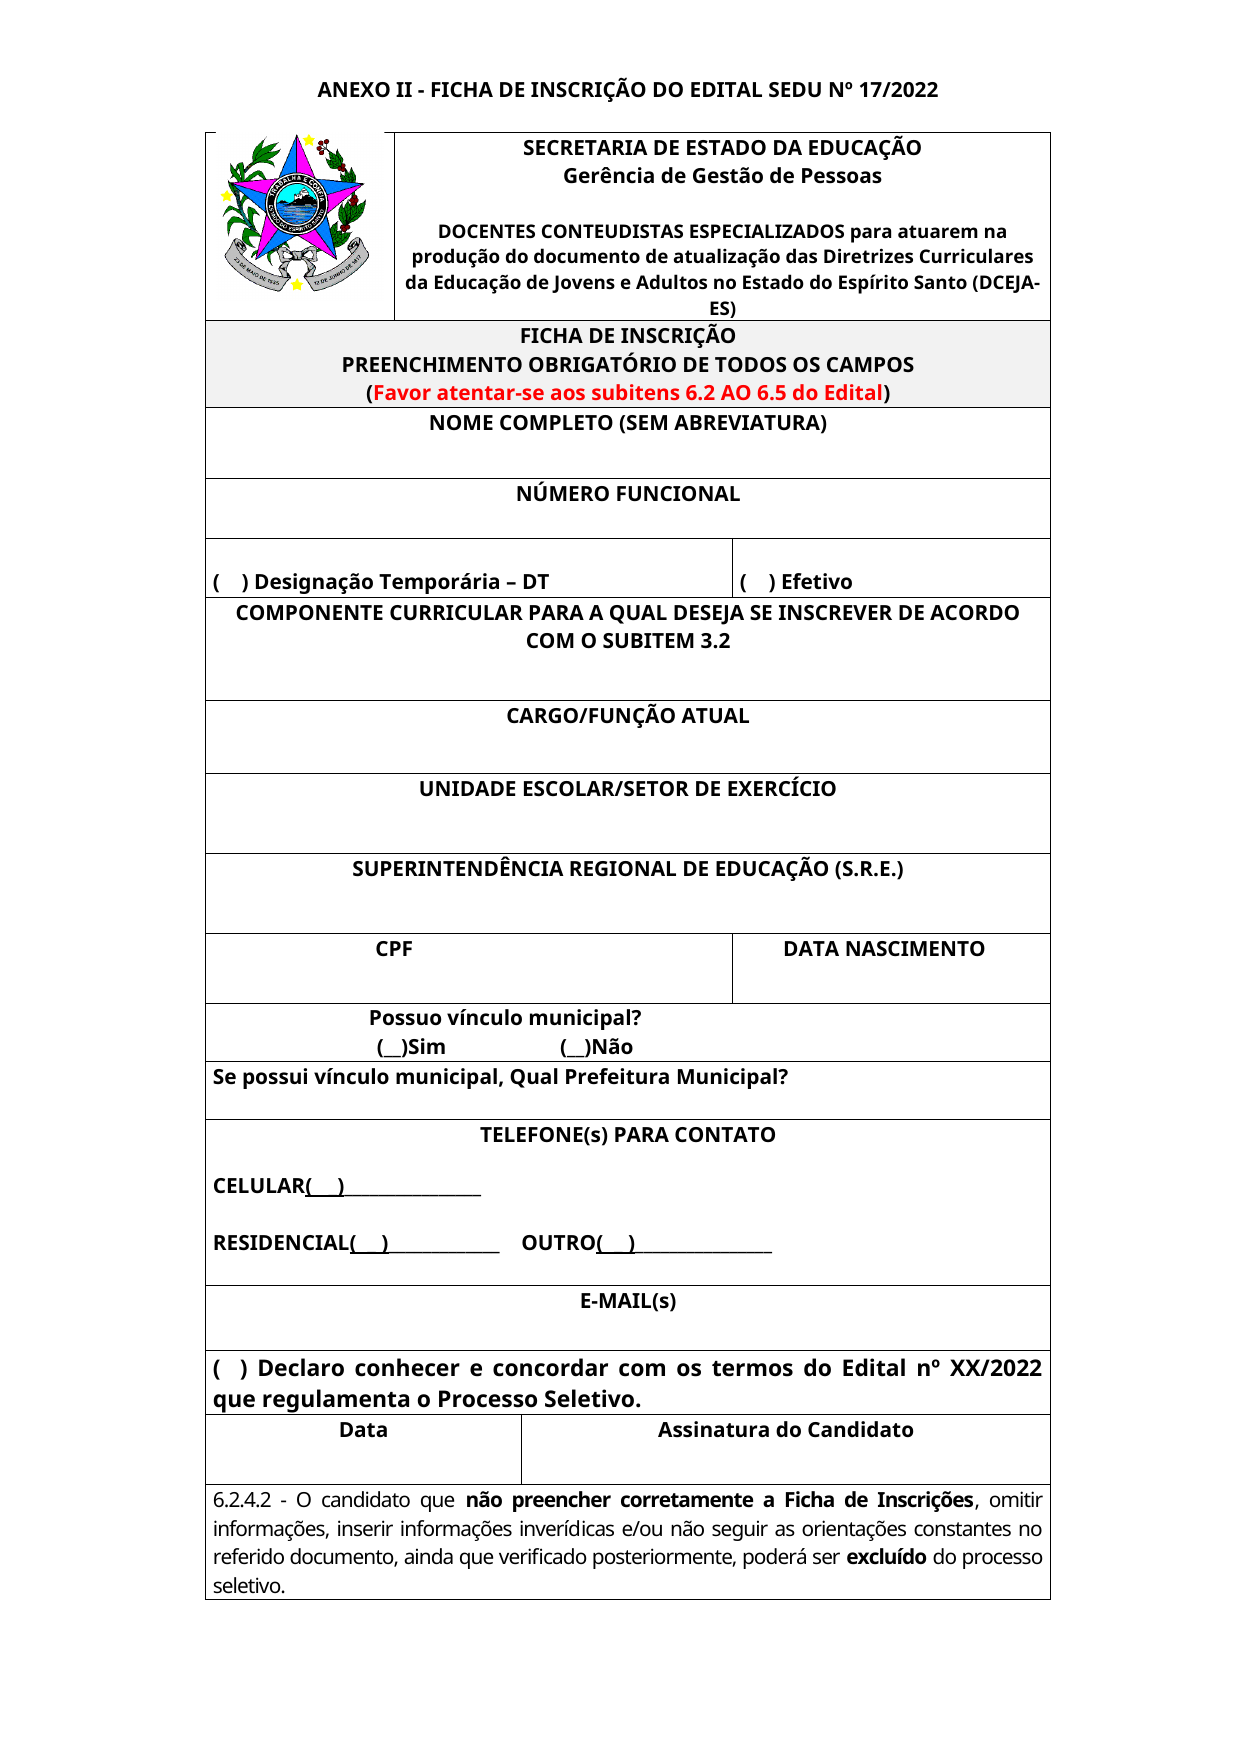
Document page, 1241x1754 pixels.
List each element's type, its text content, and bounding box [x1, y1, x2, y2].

table_cell Possuo vínculo municipal? (__)Sim (__)Não [206, 1004, 1050, 1061]
table_cell ( ) Designação Temporária – DT [206, 539, 732, 597]
table_cell UNIDADE ESCOLAR/SETOR DE EXERCÍCIO [206, 774, 1050, 853]
text ANEXO II - FICHA DE INSCRIÇÃO DO EDITAL SEDU Nº 17/2022 [75, 75, 1181, 103]
table_header [206, 133, 394, 320]
table_cell Assinatura do Candidato [522, 1415, 1050, 1484]
table_cell ( ) Declaro conhecer e concordar com os termos do Edital nº XX/2022 que regulamenta o Processo Seletivo. [206, 1351, 1050, 1414]
table_cell NÚMERO FUNCIONAL [206, 479, 1050, 538]
table_cell ( ) Efetivo [733, 539, 1050, 597]
table_cell CARGO/FUNÇÃO ATUAL [206, 701, 1050, 773]
table_cell NOME COMPLETO (SEM ABREVIATURA) [206, 408, 1050, 478]
table_cell TELEFONE(s) PARA CONTATO CELULAR( _)________________ RESIDENCIAL( _ )_____________ OUTRO( _ )________________ [206, 1120, 1050, 1285]
table_header SECRETARIA DE ESTADO DA EDUCAÇÃO Gerência de Gestão de Pessoas DOCENTES CONTEUDISTAS ESPECIALIZADOS para atuarem na produção do documento de atualização das Diretrizes Curriculares da Educação de Jovens e Adultos no Estado do Espírito Santo (DCEJA-ES) [395, 133, 1050, 320]
table_cell FICHA DE INSCRIÇÃO PREENCHIMENTO OBRIGATÓRIO DE TODOS OS CAMPOS (Favor atentar-se aos subitens 6.2 AO 6.5 do Edital) [206, 321, 1050, 407]
table_cell Se possui vínculo municipal, Qual Prefeitura Municipal? [206, 1062, 1050, 1119]
table_cell CPF [206, 934, 732, 1002]
picture [215, 132, 385, 301]
table_cell DATA NASCIMENTO [733, 934, 1050, 1002]
table_cell SUPERINTENDÊNCIA REGIONAL DE EDUCAÇÃO (S.R.E.) [206, 854, 1050, 933]
table_cell E-MAIL(s) [206, 1286, 1050, 1350]
table_cell COMPONENTE CURRICULAR PARA A QUAL DESEJA SE INSCREVER DE ACORDO COM O SUBITEM 3.2 [206, 598, 1050, 700]
table_cell Data [206, 1415, 521, 1484]
table_cell 6.2.4.2 - O candidato que não preencher corretamente a Ficha de Inscrições, omitir informações, inserir informações inverídicas e/ou não seguir as orientações constantes no referido documento, ainda que verificado posteriormente, poderá ser excluído do processo seletivo. [206, 1485, 1050, 1599]
